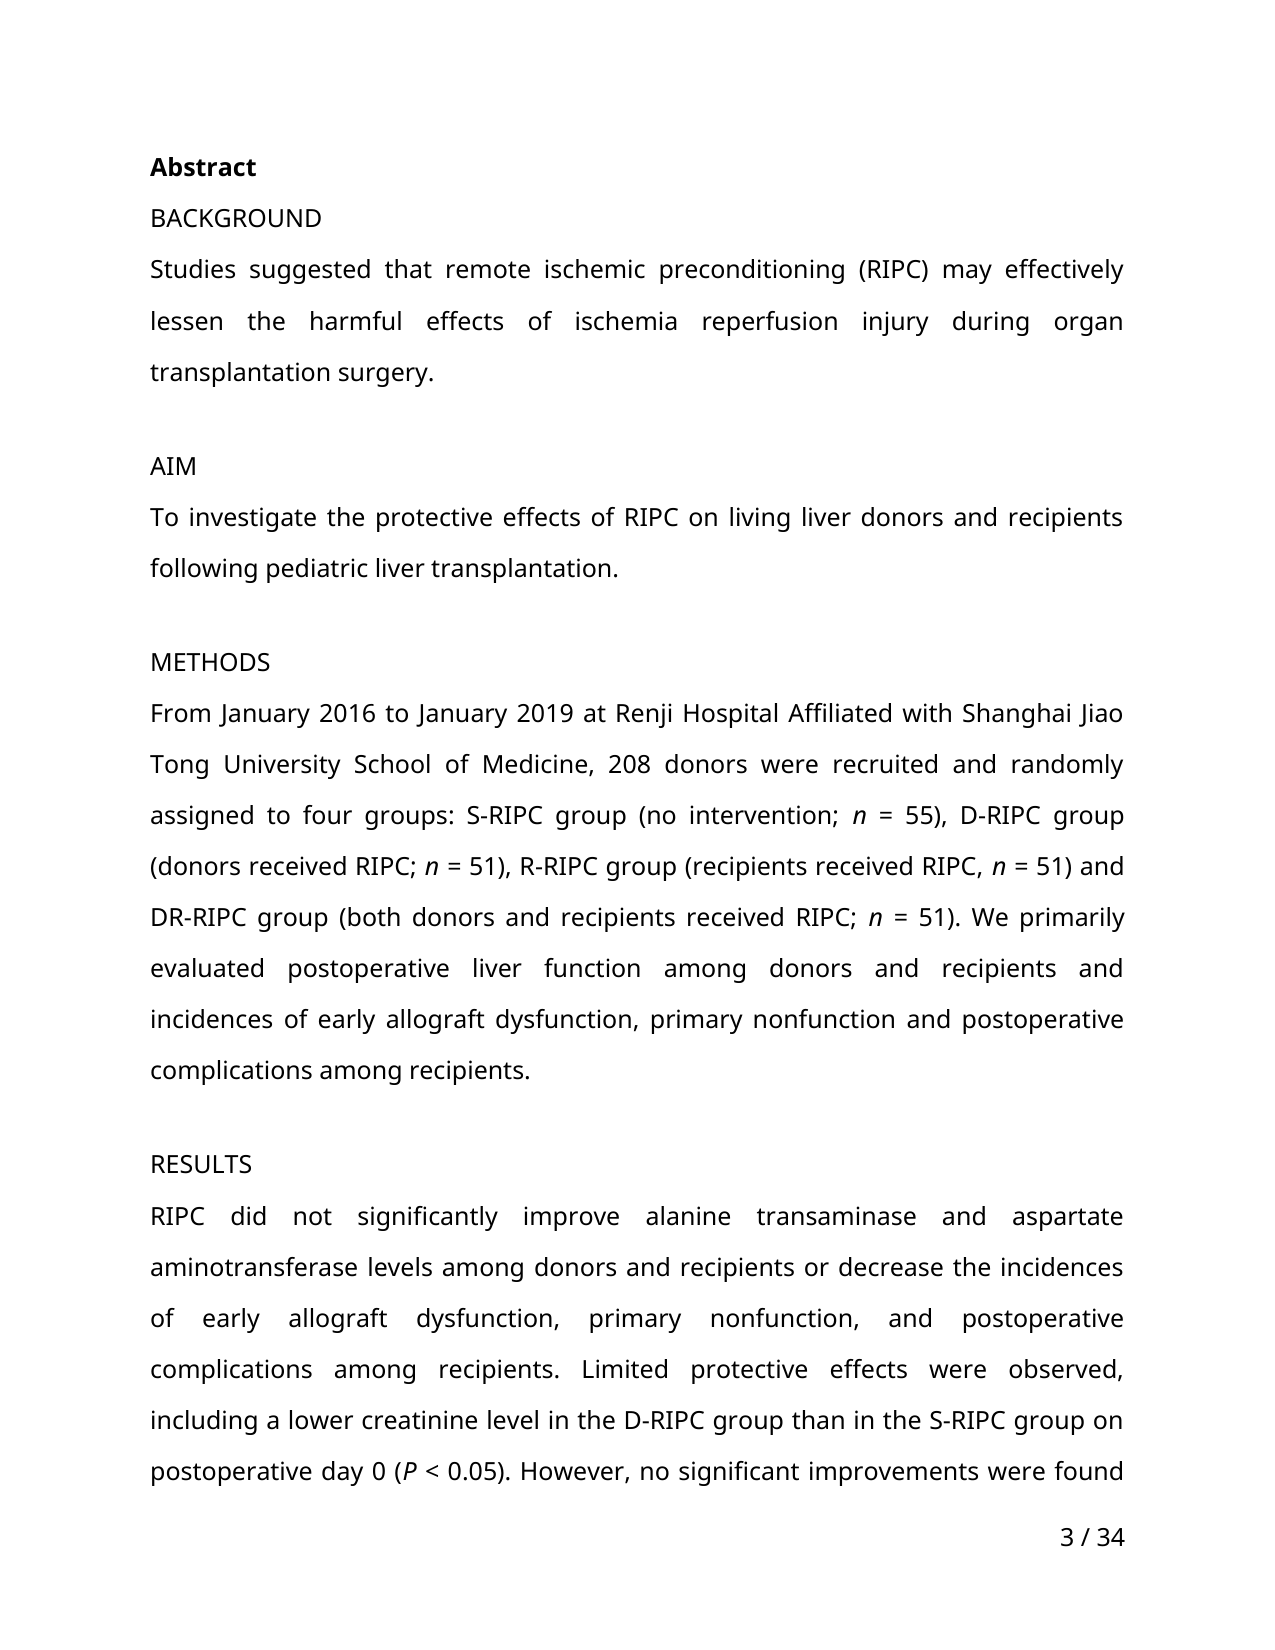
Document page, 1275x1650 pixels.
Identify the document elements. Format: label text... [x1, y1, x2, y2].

text Studies suggested that remote ischemic preconditioning (RIPC) may effectively lessen the harmful effects of ischemia reperfusion injury during organ transplantation surgery. [150, 252, 1125, 388]
text Abstract [150, 150, 1125, 184]
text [150, 1198, 1125, 1487]
text BACKGROUND [150, 201, 1125, 235]
text RESULTS [150, 1147, 1125, 1181]
text AIM [150, 448, 1125, 482]
text From January 2016 to January 2019 at Renji Hospital Affiliated with Shanghai Jiao Tong University School of Medicine, 208 donors were recruited and randomly assigned to four groups: S-RIPC group (no intervention; n = 55), D-RIPC group (donors received RIPC; n = 51), R-RIPC group (recipients received RIPC, n = 51) and DR-RIPC group (both donors and recipients received RIPC; n = 51). We primarily evaluated postoperative liver function among donors and recipients and incidences of early allograft dysfunction, primary nonfunction and postoperative complications among recipients. [150, 696, 1125, 1087]
text METHODS [150, 644, 1125, 679]
text To investigate the protective effects of RIPC on living liver donors and recipients following pediatric liver transplantation. [150, 499, 1125, 584]
